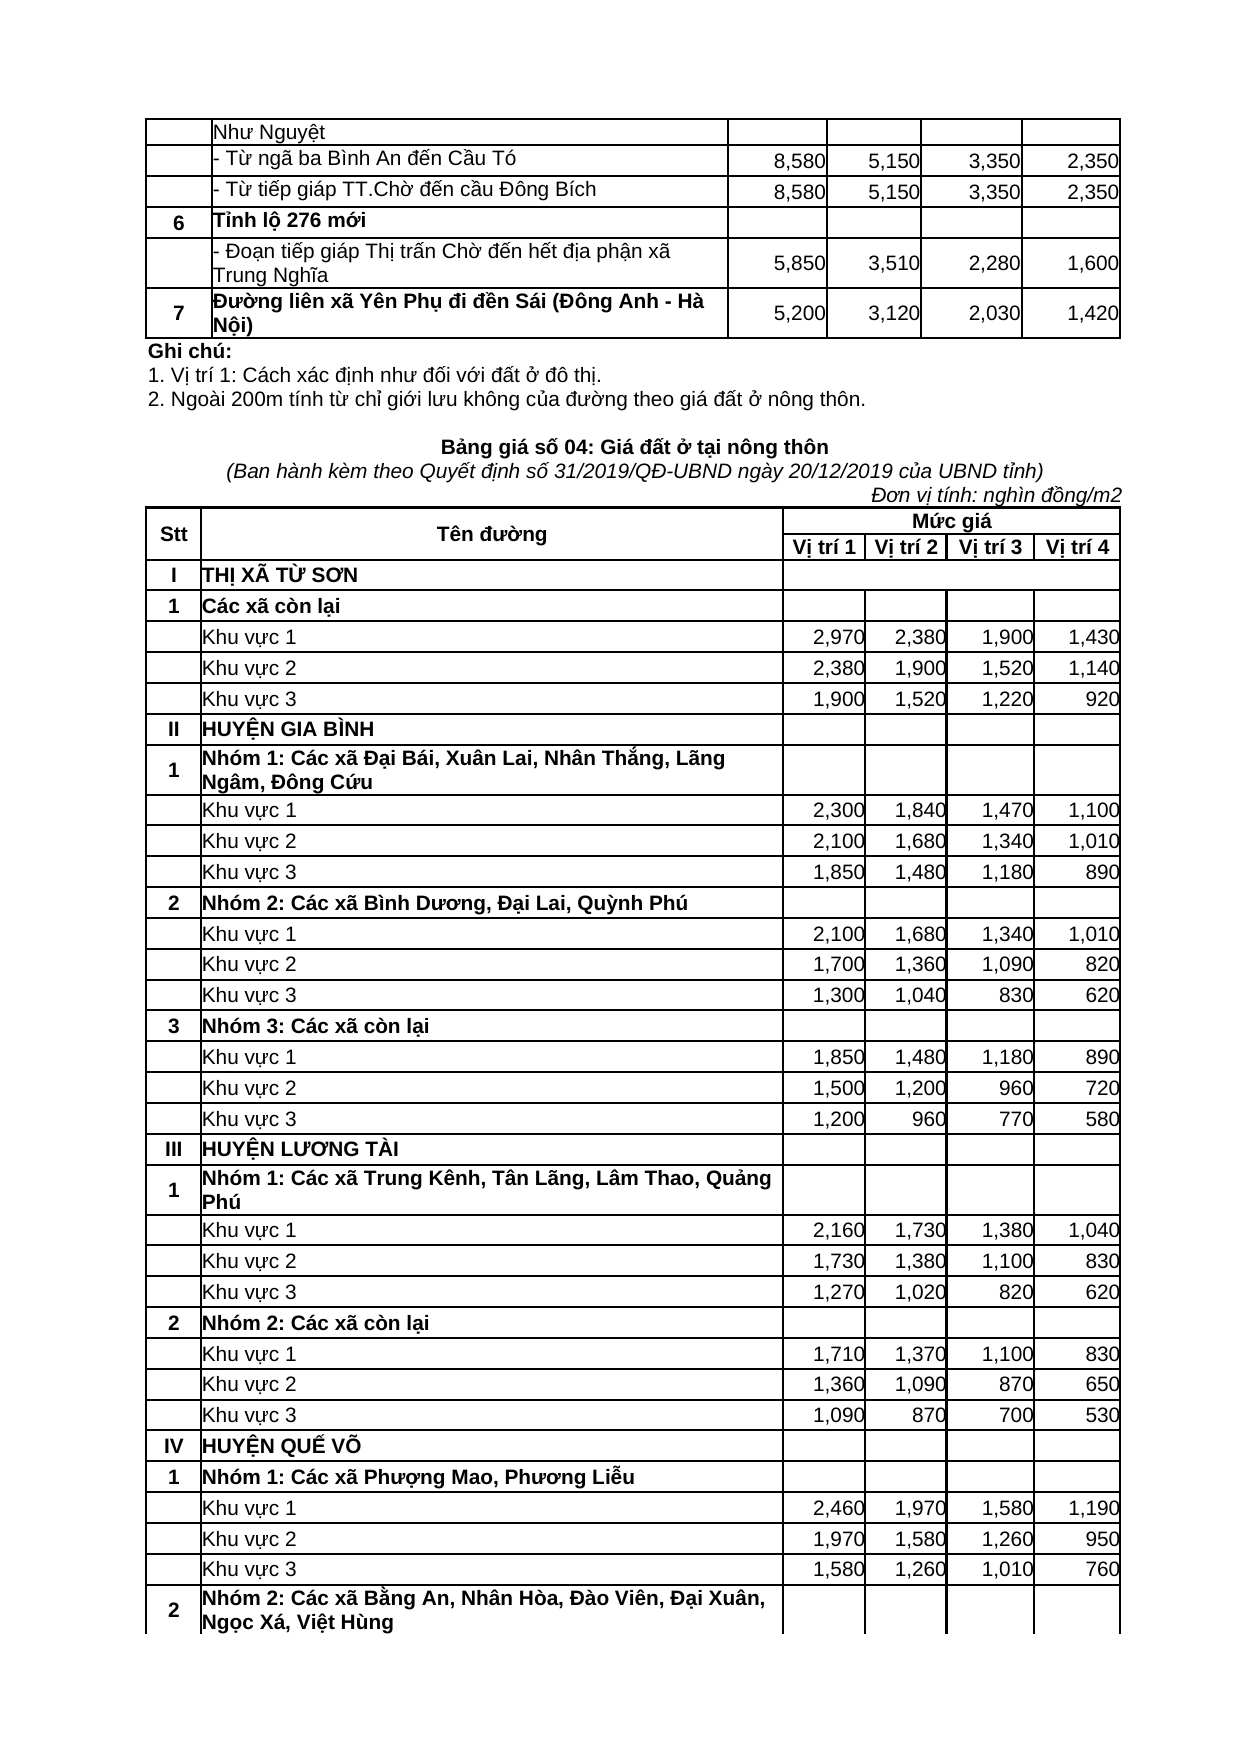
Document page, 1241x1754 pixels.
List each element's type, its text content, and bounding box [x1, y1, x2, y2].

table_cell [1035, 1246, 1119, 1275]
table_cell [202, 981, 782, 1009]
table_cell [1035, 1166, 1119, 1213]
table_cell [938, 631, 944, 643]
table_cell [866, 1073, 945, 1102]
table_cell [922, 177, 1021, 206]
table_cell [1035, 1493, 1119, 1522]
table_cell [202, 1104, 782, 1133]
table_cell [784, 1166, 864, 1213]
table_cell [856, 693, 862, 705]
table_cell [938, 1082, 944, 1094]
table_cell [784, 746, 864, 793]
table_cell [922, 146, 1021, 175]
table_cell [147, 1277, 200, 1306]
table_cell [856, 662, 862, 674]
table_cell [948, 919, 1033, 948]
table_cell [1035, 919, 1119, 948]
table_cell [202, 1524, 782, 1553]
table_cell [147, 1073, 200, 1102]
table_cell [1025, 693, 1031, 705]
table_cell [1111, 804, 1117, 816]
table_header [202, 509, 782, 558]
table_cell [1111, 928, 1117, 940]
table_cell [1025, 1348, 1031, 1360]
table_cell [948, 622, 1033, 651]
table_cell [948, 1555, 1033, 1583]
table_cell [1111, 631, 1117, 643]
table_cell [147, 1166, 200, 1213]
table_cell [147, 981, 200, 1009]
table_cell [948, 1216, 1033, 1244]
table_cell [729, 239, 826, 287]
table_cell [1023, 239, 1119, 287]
text 2. Ngoài 200m tính từ chỉ giới lưu không của đường theo giá đất ở nông thôn. [148, 387, 1122, 411]
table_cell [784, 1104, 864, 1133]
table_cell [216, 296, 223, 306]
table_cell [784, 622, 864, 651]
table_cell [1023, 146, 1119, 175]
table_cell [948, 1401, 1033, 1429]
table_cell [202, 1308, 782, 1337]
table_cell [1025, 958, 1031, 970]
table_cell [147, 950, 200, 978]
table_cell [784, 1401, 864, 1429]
text (Ban hành kèm theo Quyết định số 31/2019/QĐ-UBND ngày 20/12/2019 của UBND tỉnh) [148, 458, 1122, 482]
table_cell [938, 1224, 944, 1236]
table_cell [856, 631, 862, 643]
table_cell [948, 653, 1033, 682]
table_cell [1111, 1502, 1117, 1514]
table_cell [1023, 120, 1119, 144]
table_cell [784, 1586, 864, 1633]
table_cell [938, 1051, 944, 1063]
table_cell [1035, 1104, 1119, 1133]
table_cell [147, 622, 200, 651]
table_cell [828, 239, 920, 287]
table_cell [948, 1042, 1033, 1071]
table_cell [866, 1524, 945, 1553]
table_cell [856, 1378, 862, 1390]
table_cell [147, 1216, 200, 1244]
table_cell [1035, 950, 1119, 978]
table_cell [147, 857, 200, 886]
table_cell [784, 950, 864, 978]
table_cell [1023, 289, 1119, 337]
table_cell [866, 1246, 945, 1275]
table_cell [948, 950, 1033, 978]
text Ghi chú: [148, 339, 1122, 363]
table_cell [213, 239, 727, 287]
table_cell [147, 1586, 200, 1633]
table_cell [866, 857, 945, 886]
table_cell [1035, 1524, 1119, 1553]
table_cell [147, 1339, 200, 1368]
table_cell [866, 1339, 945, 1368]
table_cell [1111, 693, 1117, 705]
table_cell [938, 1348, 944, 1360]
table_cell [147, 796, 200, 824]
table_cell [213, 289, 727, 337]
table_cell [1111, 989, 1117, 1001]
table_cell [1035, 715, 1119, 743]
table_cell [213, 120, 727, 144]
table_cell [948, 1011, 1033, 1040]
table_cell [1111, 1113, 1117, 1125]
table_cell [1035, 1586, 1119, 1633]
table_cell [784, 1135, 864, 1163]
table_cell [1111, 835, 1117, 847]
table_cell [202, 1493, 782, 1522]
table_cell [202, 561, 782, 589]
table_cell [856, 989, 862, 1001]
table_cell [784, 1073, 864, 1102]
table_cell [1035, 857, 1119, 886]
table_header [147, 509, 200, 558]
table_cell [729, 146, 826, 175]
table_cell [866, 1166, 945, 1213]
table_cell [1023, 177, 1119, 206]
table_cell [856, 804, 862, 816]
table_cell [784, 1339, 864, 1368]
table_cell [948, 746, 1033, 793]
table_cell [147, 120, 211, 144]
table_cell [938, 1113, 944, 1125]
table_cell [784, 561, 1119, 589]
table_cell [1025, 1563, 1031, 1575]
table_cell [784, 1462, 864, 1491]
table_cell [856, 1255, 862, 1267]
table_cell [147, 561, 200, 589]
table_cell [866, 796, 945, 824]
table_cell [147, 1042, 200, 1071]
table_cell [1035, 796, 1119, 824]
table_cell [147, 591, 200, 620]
text Đơn vị tính: nghìn đồng/m2 [148, 482, 1122, 506]
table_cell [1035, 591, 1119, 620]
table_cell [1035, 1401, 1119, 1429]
text Bảng giá số 04: Giá đất ở tại nông thôn [148, 434, 1122, 458]
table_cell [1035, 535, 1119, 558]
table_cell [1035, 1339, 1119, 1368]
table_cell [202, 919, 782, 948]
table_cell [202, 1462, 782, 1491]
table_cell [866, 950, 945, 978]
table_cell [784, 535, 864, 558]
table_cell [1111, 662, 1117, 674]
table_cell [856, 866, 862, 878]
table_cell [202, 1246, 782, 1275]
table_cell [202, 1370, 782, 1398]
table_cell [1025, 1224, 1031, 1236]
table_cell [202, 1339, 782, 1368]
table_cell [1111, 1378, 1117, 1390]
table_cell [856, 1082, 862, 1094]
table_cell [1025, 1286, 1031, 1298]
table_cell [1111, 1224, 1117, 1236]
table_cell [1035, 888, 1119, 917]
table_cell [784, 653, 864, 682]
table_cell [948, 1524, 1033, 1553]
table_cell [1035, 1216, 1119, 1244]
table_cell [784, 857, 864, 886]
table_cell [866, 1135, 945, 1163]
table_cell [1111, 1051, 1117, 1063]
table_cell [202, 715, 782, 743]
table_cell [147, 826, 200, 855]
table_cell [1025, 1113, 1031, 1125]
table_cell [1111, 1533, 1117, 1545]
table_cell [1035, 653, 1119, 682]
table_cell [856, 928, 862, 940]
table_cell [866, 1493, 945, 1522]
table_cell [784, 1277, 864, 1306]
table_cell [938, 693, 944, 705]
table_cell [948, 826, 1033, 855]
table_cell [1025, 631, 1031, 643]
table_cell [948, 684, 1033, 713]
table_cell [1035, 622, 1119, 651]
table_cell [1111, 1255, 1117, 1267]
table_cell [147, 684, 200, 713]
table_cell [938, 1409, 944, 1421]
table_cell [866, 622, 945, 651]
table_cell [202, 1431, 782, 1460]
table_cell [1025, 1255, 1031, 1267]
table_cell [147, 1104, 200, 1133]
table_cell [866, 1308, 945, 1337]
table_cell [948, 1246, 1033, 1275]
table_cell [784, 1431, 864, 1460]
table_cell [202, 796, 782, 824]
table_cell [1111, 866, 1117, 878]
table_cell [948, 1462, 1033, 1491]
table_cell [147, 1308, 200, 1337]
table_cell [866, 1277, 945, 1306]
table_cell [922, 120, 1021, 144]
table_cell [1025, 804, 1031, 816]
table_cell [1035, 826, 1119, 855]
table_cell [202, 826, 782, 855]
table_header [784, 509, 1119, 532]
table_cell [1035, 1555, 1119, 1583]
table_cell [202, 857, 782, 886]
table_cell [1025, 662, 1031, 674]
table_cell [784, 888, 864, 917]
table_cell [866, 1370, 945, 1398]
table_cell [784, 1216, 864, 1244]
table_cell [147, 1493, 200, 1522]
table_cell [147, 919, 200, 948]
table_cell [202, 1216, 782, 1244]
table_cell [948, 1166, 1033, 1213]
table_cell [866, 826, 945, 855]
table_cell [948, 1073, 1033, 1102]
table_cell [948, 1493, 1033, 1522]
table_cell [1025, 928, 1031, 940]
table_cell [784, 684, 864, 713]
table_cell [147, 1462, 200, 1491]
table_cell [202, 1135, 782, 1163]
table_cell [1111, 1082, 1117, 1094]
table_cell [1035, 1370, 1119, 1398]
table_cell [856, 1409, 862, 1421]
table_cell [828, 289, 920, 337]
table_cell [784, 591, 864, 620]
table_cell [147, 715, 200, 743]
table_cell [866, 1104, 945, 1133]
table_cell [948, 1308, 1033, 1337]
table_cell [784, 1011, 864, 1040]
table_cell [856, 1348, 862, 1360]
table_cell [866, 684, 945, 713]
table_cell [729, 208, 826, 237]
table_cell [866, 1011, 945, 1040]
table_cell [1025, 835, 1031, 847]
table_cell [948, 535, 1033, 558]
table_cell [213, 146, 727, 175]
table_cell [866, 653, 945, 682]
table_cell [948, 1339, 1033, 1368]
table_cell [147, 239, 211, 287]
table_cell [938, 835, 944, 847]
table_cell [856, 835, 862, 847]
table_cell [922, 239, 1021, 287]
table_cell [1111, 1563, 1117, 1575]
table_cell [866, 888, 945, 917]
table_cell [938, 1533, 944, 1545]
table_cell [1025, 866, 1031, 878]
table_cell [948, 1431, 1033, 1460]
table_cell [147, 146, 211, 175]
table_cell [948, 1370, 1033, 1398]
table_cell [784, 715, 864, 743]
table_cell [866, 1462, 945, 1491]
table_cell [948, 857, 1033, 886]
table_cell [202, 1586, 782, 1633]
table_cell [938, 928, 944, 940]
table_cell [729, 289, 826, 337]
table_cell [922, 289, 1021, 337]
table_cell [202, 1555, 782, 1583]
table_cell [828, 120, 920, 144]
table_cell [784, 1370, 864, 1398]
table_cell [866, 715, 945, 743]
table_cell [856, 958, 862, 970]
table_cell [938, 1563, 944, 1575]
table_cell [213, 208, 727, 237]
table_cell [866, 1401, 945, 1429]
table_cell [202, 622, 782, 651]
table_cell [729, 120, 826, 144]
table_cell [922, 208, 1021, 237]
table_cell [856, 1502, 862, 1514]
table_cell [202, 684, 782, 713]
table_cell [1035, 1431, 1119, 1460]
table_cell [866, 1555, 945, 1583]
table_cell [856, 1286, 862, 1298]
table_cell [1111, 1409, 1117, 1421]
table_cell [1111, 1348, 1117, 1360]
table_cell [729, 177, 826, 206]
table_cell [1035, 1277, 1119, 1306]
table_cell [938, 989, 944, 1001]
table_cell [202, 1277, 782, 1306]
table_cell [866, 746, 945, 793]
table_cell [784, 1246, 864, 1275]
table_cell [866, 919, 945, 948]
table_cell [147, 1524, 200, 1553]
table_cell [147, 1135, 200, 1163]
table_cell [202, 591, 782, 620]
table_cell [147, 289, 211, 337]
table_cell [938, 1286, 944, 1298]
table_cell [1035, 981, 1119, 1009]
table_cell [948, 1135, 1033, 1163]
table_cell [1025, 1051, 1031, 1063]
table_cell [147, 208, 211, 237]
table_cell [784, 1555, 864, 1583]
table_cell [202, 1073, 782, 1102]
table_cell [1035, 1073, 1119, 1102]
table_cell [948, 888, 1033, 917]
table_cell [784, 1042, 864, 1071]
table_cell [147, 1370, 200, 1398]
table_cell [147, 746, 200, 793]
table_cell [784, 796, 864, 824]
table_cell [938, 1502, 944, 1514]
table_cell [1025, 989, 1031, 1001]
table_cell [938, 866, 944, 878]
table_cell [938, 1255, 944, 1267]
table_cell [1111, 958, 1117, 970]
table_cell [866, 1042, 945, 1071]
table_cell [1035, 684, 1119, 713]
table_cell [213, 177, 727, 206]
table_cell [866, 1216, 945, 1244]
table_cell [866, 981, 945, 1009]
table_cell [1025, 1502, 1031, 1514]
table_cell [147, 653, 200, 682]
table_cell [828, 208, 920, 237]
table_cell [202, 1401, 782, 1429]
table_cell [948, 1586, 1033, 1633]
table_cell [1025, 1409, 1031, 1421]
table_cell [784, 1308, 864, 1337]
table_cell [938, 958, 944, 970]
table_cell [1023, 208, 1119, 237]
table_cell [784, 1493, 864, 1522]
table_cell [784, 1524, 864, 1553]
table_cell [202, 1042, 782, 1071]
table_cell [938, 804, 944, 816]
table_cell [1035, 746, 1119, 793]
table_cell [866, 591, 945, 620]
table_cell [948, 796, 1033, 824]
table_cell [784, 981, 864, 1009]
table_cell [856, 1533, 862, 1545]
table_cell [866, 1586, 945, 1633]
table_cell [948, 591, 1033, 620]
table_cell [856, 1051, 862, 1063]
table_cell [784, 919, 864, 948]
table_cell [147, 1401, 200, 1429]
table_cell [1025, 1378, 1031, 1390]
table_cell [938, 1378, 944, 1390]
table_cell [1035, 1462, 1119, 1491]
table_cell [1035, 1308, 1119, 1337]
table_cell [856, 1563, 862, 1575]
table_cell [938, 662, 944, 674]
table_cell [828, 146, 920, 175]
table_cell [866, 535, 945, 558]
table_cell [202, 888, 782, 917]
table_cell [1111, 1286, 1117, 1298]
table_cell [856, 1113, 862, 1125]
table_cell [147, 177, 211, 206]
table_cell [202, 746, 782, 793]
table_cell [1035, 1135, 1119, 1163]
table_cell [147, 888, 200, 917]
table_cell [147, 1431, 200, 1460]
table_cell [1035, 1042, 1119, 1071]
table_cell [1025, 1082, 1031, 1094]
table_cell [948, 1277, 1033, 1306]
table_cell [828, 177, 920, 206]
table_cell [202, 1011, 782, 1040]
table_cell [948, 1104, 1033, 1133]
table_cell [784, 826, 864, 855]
text 1. Vị trí 1: Cách xác định như đối với đất ở đô thị. [148, 363, 1122, 387]
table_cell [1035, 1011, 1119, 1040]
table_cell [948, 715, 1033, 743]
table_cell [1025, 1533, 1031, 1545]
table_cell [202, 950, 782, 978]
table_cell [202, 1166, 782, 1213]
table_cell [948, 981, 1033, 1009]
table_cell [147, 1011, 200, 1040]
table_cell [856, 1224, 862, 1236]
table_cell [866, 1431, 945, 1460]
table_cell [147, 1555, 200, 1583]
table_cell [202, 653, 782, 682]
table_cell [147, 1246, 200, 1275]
